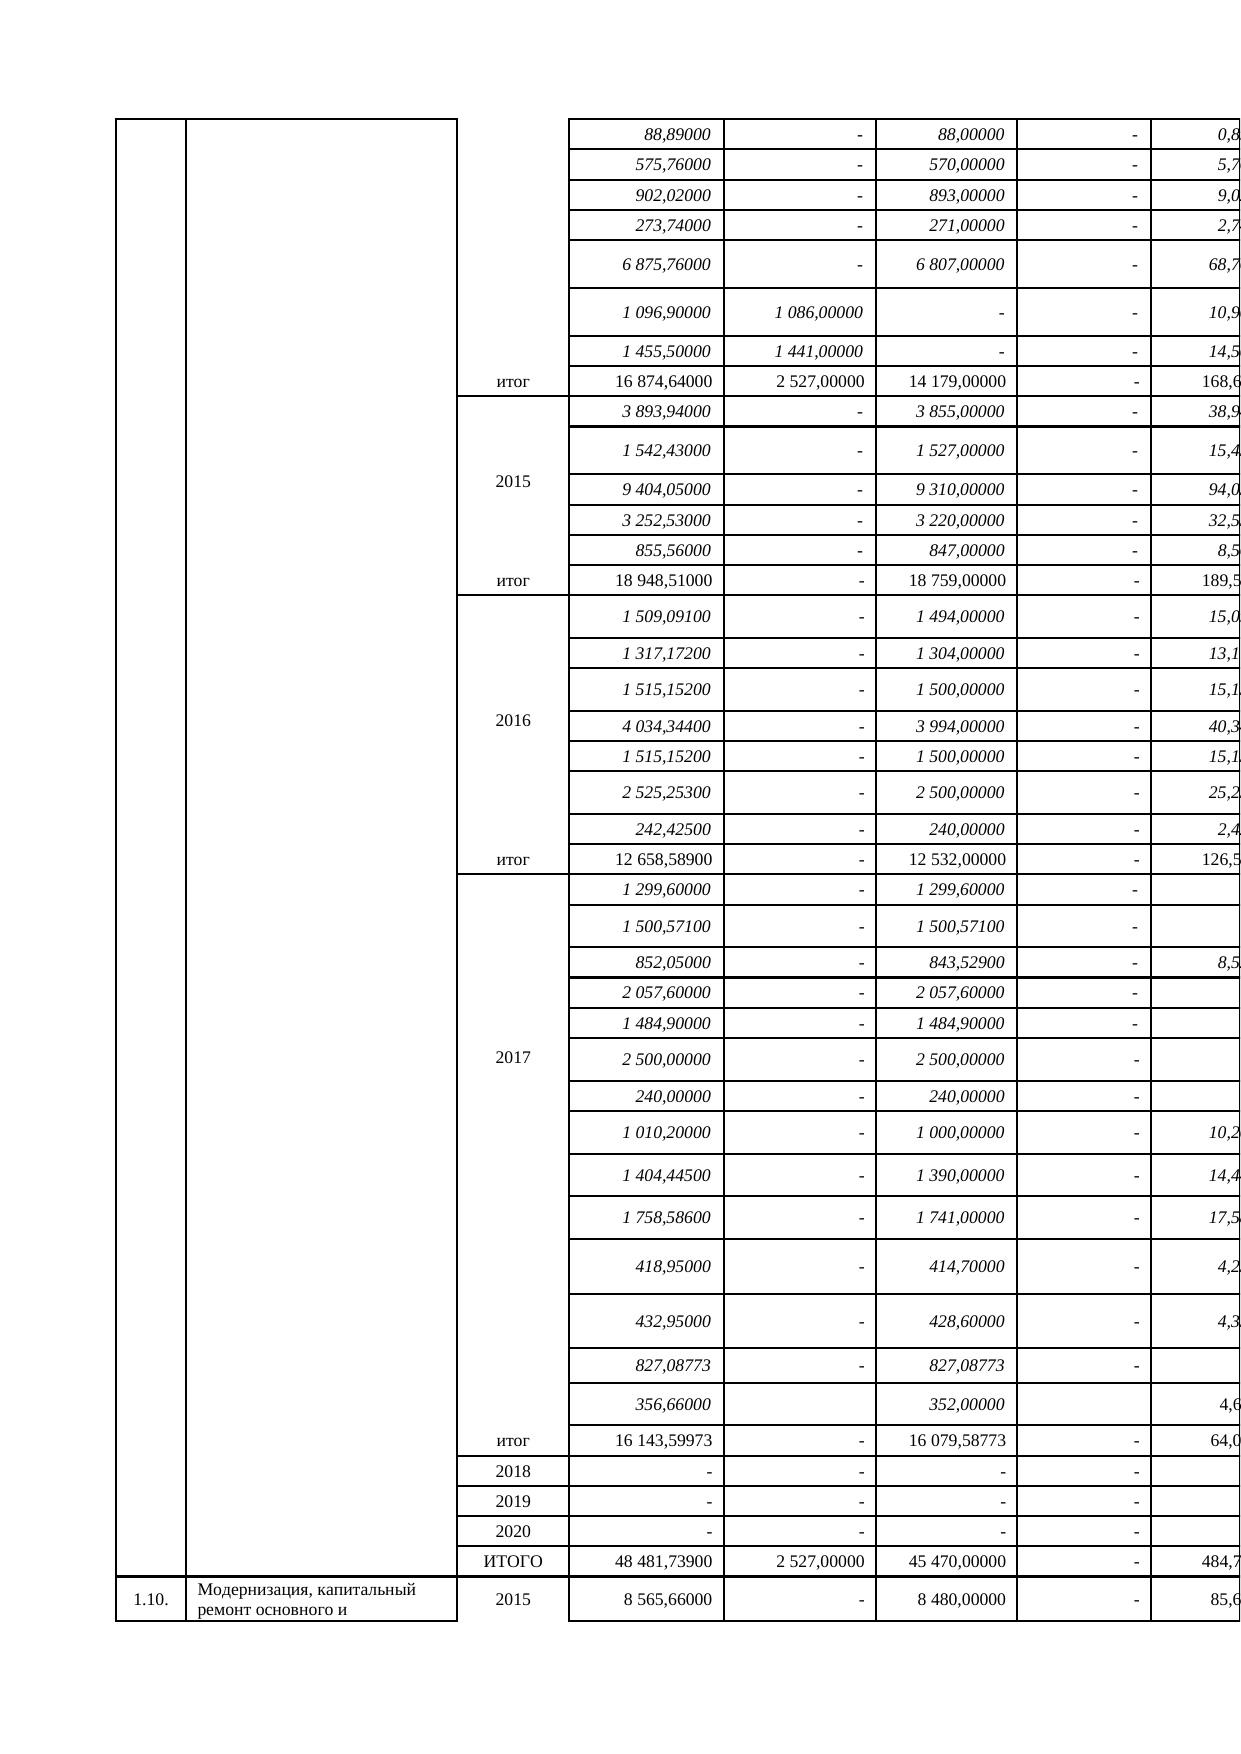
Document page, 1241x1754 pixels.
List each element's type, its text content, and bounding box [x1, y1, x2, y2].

table_cell 1 455,50000 [570, 337, 723, 365]
table_cell ИТОГО [458, 1547, 568, 1575]
table_cell - [725, 815, 875, 843]
table_cell 14,50000 [1152, 337, 1239, 365]
table_cell [458, 1347, 568, 1382]
table_cell 414,70000 [877, 1240, 1016, 1293]
table_cell 1 000,00000 [877, 1112, 1016, 1152]
table_cell - [725, 742, 875, 770]
table_cell 1 509,09100 [570, 596, 723, 637]
table_cell 2019 [458, 1487, 568, 1515]
table_cell 2 525,25300 [570, 772, 723, 813]
table_cell 2 527,00000 [725, 1547, 875, 1575]
table_cell 902,02000 [570, 181, 723, 209]
table_cell 570,00000 [877, 150, 1016, 178]
table_cell 32,53000 [1152, 506, 1239, 534]
table_cell 17,58600 [1152, 1197, 1239, 1238]
table_cell 18 759,00000 [877, 566, 1016, 594]
table_cell 356,66000 [570, 1384, 723, 1424]
table_cell - [1018, 475, 1150, 503]
table_cell 271,00000 [877, 211, 1016, 239]
table_cell - [725, 906, 875, 946]
table_cell - [725, 1578, 875, 1620]
table_cell - [1018, 1547, 1150, 1575]
table_cell [1018, 1384, 1150, 1424]
table_cell [458, 1382, 568, 1424]
table_cell 15,43000 [1152, 428, 1239, 473]
table_cell - [1018, 948, 1150, 976]
table_cell - [1018, 566, 1150, 594]
table_cell 1 527,00000 [877, 428, 1016, 473]
table_cell 18 948,51000 [570, 566, 723, 594]
table_cell - [1018, 337, 1150, 365]
table_cell 484,73900 [1152, 1547, 1239, 1575]
table_cell 827,08773 [570, 1349, 723, 1382]
table_cell 1 500,57100 [570, 906, 723, 946]
table_cell 843,52900 [877, 948, 1016, 976]
table_cell 2 527,00000 [725, 367, 875, 395]
table_cell - [1018, 1349, 1150, 1382]
table_cell - [725, 536, 875, 564]
table_cell - [725, 397, 875, 425]
table_cell 1 515,15200 [570, 669, 723, 710]
table_cell - [1018, 367, 1150, 395]
table_cell 4,25000 [1152, 1240, 1239, 1293]
table_cell 1 484,90000 [570, 1009, 723, 1037]
table_cell 13,17200 [1152, 639, 1239, 667]
table_cell 1 484,90000 [877, 1009, 1016, 1037]
table_cell итог [458, 843, 568, 873]
table_cell [458, 1238, 568, 1293]
table_cell 6 807,00000 [877, 241, 1016, 287]
table_cell - [725, 475, 875, 503]
table_cell - [725, 639, 875, 667]
table_cell 1 500,57100 [877, 906, 1016, 946]
table_cell 2020 [458, 1517, 568, 1545]
table_cell 168,64000 [1152, 367, 1239, 395]
table_cell - [1018, 1517, 1150, 1545]
table_cell - [1018, 1426, 1150, 1454]
table_cell - [570, 1457, 723, 1485]
table_cell 1 515,15200 [570, 742, 723, 770]
table_cell - [1018, 1155, 1150, 1195]
table_cell 9 310,00000 [877, 475, 1016, 503]
table_cell - [725, 1155, 875, 1195]
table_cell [187, 1578, 456, 1620]
table_cell - [725, 596, 875, 637]
table_cell - [725, 1197, 875, 1238]
table_cell - [725, 1487, 875, 1515]
table_cell - [1018, 397, 1150, 425]
table_cell 3 855,00000 [877, 397, 1016, 425]
table_cell 10,90000 [1152, 289, 1239, 335]
table_cell 2017 [458, 875, 568, 1238]
table_cell 1 441,00000 [725, 337, 875, 365]
table_cell - [1018, 669, 1150, 710]
table_cell - [1152, 1457, 1239, 1485]
table_cell 10,20000 [1152, 1112, 1239, 1152]
table_cell - [725, 211, 875, 239]
table_cell - [570, 1517, 723, 1545]
table_cell 16 143,59973 [570, 1426, 723, 1454]
table_cell - [1018, 742, 1150, 770]
table_cell [458, 1293, 568, 1347]
table_cell 2,42500 [1152, 815, 1239, 843]
table_cell 3 252,53000 [570, 506, 723, 534]
table_cell - [1018, 1009, 1150, 1037]
table_cell - [725, 1082, 875, 1110]
table_cell - [725, 1240, 875, 1293]
table_cell - [725, 428, 875, 473]
table_cell 8 565,66000 [570, 1578, 723, 1620]
table_cell - [1018, 712, 1150, 740]
table_cell 428,60000 [877, 1295, 1016, 1347]
table_cell 3 994,00000 [877, 712, 1016, 740]
table_cell - [1152, 1009, 1239, 1037]
table_cell - [725, 669, 875, 710]
table_cell - [725, 181, 875, 209]
table_cell 9,02000 [1152, 181, 1239, 209]
table_cell 1 500,00000 [877, 669, 1016, 710]
table_cell 14 179,00000 [877, 367, 1016, 395]
table_cell 3 220,00000 [877, 506, 1016, 534]
table_cell 893,00000 [877, 181, 1016, 209]
table_cell 3 893,94000 [570, 397, 723, 425]
table_cell 189,51000 [1152, 566, 1239, 594]
table_cell - [725, 845, 875, 873]
table_cell 1 096,90000 [570, 289, 723, 335]
table_cell 240,00000 [877, 815, 1016, 843]
table_cell 68,76000 [1152, 241, 1239, 287]
table_cell - [877, 337, 1016, 365]
table_cell - [1018, 120, 1150, 148]
table_cell 4,35000 [1152, 1295, 1239, 1347]
table_cell 94,05000 [1152, 475, 1239, 503]
table_cell - [1018, 772, 1150, 813]
table_cell - [1018, 1295, 1150, 1347]
table_cell - [725, 1426, 875, 1454]
table_cell 12 658,58900 [570, 845, 723, 873]
table_cell - [1018, 1240, 1150, 1293]
table_cell - [725, 1112, 875, 1152]
table_cell - [877, 1487, 1016, 1515]
table_cell - [1018, 536, 1150, 564]
table_cell 4,66000 [1152, 1384, 1239, 1424]
table_cell 575,76000 [570, 150, 723, 178]
table_cell - [1152, 906, 1239, 946]
table_cell 2 057,60000 [877, 979, 1016, 1007]
table_cell 240,00000 [877, 1082, 1016, 1110]
table_cell 48 481,73900 [570, 1547, 723, 1575]
table_cell 1 500,00000 [877, 742, 1016, 770]
table_cell - [1152, 1039, 1239, 1079]
table_cell - [877, 1517, 1016, 1545]
table_cell 827,08773 [877, 1349, 1016, 1382]
table_cell итог [458, 365, 568, 395]
table_cell 1 542,43000 [570, 428, 723, 473]
table_cell - [1018, 506, 1150, 534]
table_cell - [1018, 1457, 1150, 1485]
table_cell - [725, 241, 875, 287]
table_cell 273,74000 [570, 211, 723, 239]
table_cell - [1018, 241, 1150, 287]
table_cell - [725, 1517, 875, 1545]
table_cell - [1018, 150, 1150, 178]
table_cell 2015 [458, 397, 568, 564]
table_cell 8 480,00000 [877, 1578, 1016, 1620]
table_cell 38,94000 [1152, 397, 1239, 425]
table_cell 852,05000 [570, 948, 723, 976]
table_cell 4 034,34400 [570, 712, 723, 740]
table_cell - [570, 1487, 723, 1515]
table_cell - [1018, 906, 1150, 946]
table_cell 2 500,00000 [877, 1039, 1016, 1079]
table_cell 2 057,60000 [570, 979, 723, 1007]
table_cell 64,01200 [1152, 1426, 1239, 1454]
table_cell - [725, 979, 875, 1007]
table_cell 855,56000 [570, 536, 723, 564]
table_cell 14,44500 [1152, 1155, 1239, 1195]
table_cell - [725, 150, 875, 178]
table_cell 1 758,58600 [570, 1197, 723, 1238]
table_cell - [1018, 979, 1150, 1007]
table_cell 88,00000 [877, 120, 1016, 148]
table_cell 1 299,60000 [877, 875, 1016, 903]
table_cell - [725, 712, 875, 740]
table_cell - [1018, 1197, 1150, 1238]
table_cell - [1152, 1487, 1239, 1515]
table_cell - [1018, 289, 1150, 335]
table_cell - [1018, 596, 1150, 637]
table_cell 2015 [458, 1578, 568, 1620]
table_cell 12 532,00000 [877, 845, 1016, 873]
table_cell 85,66000 [1152, 1578, 1239, 1620]
table_cell 1 390,00000 [877, 1155, 1016, 1195]
table_cell 45 470,00000 [877, 1547, 1016, 1575]
table_cell 1.10. [117, 1578, 185, 1620]
table_cell - [725, 772, 875, 813]
table_cell - [1018, 1039, 1150, 1079]
table_cell - [1018, 1487, 1150, 1515]
table_cell 0,89000 [1152, 120, 1239, 148]
table_cell - [1018, 1082, 1150, 1110]
table_cell 1 299,60000 [570, 875, 723, 903]
table_cell - [1152, 875, 1239, 903]
table_cell 352,00000 [877, 1384, 1016, 1424]
table_cell - [1018, 815, 1150, 843]
table_cell - [1152, 1517, 1239, 1545]
table_cell 2 500,00000 [877, 772, 1016, 813]
table_cell - [725, 1009, 875, 1037]
table_cell 1 317,17200 [570, 639, 723, 667]
table_cell итог [458, 564, 568, 594]
table_cell 1 404,44500 [570, 1155, 723, 1195]
table_cell - [1018, 875, 1150, 903]
table_cell - [1018, 1112, 1150, 1152]
table_cell 847,00000 [877, 536, 1016, 564]
table_cell 88,89000 [570, 120, 723, 148]
table_cell 8,52100 [1152, 948, 1239, 976]
table_cell 1 086,00000 [725, 289, 875, 335]
table_cell - [1018, 845, 1150, 873]
table_cell 2018 [458, 1457, 568, 1485]
table_cell - [1018, 211, 1150, 239]
table_cell - [725, 120, 875, 148]
table_cell 432,95000 [570, 1295, 723, 1347]
table_cell 1 304,00000 [877, 639, 1016, 667]
table_cell 2016 [458, 596, 568, 843]
table_cell 242,42500 [570, 815, 723, 843]
table_cell - [1152, 1082, 1239, 1110]
table_cell 15,15200 [1152, 742, 1239, 770]
table_cell - [725, 1039, 875, 1079]
table_cell 16 079,58773 [877, 1426, 1016, 1454]
table_cell 9 404,05000 [570, 475, 723, 503]
table_cell - [1152, 979, 1239, 1007]
table_cell 126,58900 [1152, 845, 1239, 873]
table_cell 1 494,00000 [877, 596, 1016, 637]
table_cell - [877, 1457, 1016, 1485]
table_cell 5,76000 [1152, 150, 1239, 178]
table_cell - [1018, 181, 1150, 209]
table_cell 16 874,64000 [570, 367, 723, 395]
table_cell 2 500,00000 [570, 1039, 723, 1079]
table_cell [725, 1384, 875, 1424]
table_cell - [725, 1295, 875, 1347]
table_cell - [725, 506, 875, 534]
table_cell - [725, 1349, 875, 1382]
table_cell 1 741,00000 [877, 1197, 1016, 1238]
table_cell 8,56000 [1152, 536, 1239, 564]
table_cell 40,34400 [1152, 712, 1239, 740]
table_cell - [1018, 428, 1150, 473]
table_cell 25,25300 [1152, 772, 1239, 813]
table_cell 15,09100 [1152, 596, 1239, 637]
table_cell - [1018, 639, 1150, 667]
table_cell - [725, 948, 875, 976]
table_cell - [725, 875, 875, 903]
table_cell - [1018, 1578, 1150, 1620]
table_cell - [725, 566, 875, 594]
table_cell 418,95000 [570, 1240, 723, 1293]
table_cell 6 875,76000 [570, 241, 723, 287]
table_cell 240,00000 [570, 1082, 723, 1110]
table_cell - [1152, 1349, 1239, 1382]
table_cell 15,15200 [1152, 669, 1239, 710]
table_cell 1 010,20000 [570, 1112, 723, 1152]
table_cell - [877, 289, 1016, 335]
table_cell итог [458, 1424, 568, 1454]
table_cell 2,74000 [1152, 211, 1239, 239]
table_cell - [725, 1457, 875, 1485]
